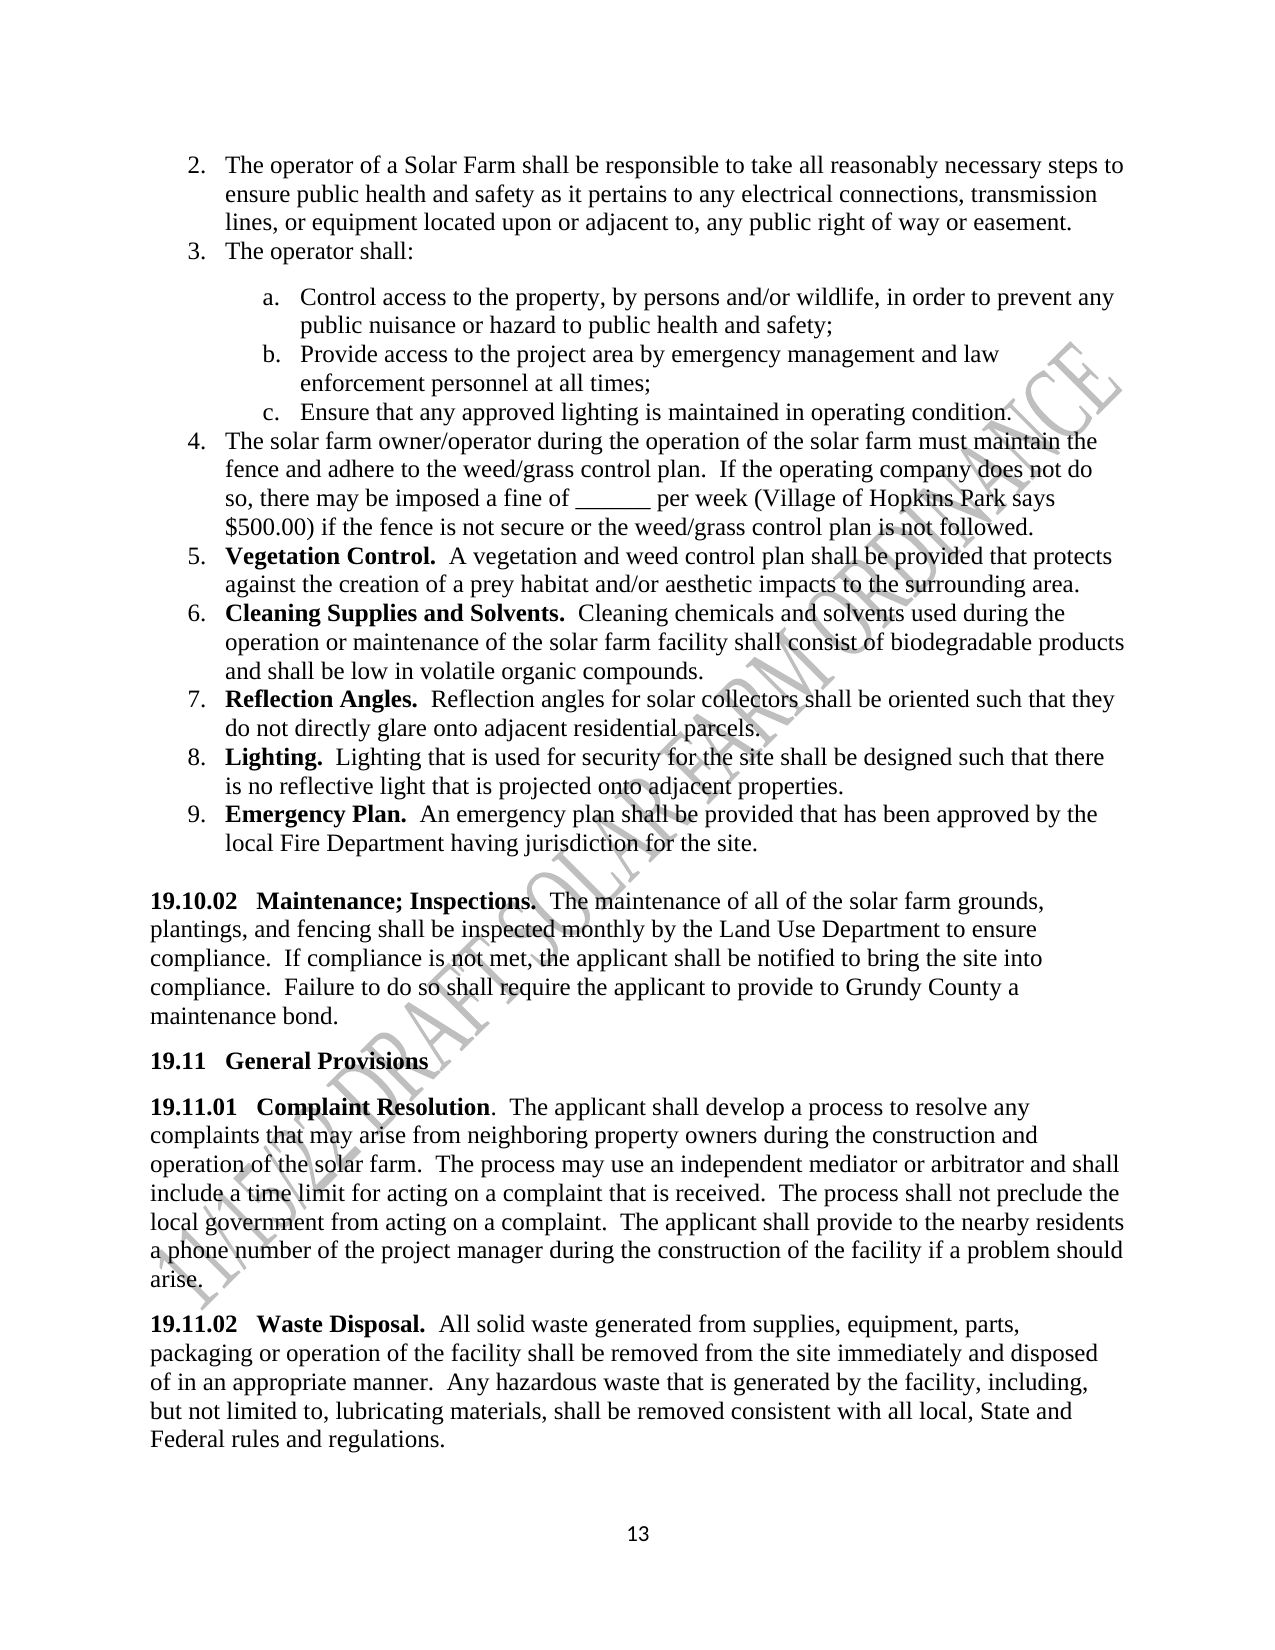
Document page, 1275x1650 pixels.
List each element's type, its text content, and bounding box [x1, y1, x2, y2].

list Vegetation Control. A vegetation and weed control plan shall be provided that protects against the creation of a prey habitat and/or aesthetic impacts to the surrounding area. [187, 541, 1125, 598]
list 19.10.02 Maintenance; Inspections. The maintenance of all of the solar farm grounds, plantings, and fencing shall be inspected monthly by the Land Use Department to ensure compliance. If compliance is not met, the applicant shall be notified to bring the site into compliance. Failure to do so shall require the applicant to provide to Grundy County a maintenance bond. [150, 886, 1125, 1029]
list Ensure that any approved lighting is maintained in operating condition. [262, 397, 1125, 426]
text 19.11 General Provisions [150, 1046, 1125, 1075]
list Control access to the property, by persons and/or wildlife, in order to prevent any public nuisance or hazard to public health and safety; [262, 282, 1125, 339]
text 19.11.02 Waste Disposal. All solid waste generated from supplies, equipment, parts, packaging or operation of the facility shall be removed from the site immediately and disposed of in an appropriate manner. Any hazardous waste that is generated by the facility, including, but not limited to, lubricating materials, shall be removed consistent with all local, State and Federal rules and regulations. [150, 1309, 1125, 1453]
list Reflection Angles. Reflection angles for solar collectors shall be oriented such that they do not directly glare onto adjacent residential parcels. [187, 684, 1125, 742]
list Lighting. Lighting that is used for security for the site shall be designed such that there is no reflective light that is projected onto adjacent properties. [187, 742, 1125, 799]
text 19.11.01 Complaint Resolution. The applicant shall develop a process to resolve any complaints that may arise from neighboring property owners during the construction and operation of the solar farm. The process may use an independent mediator or arbitrator and shall include a time limit for acting on a complaint that is received. The process shall not preclude the local government from acting on a complaint. The applicant shall provide to the nearby residents a phone number of the project manager during the construction of the facility if a problem should arise. [150, 1092, 1125, 1293]
list The operator shall: [187, 236, 1125, 265]
list The operator of a Solar Farm shall be responsible to take all reasonably necessary steps to ensure public health and safety as it pertains to any electrical connections, transmission lines, or equipment located upon or adjacent to, any public right of way or easement. [187, 150, 1125, 236]
list Emergency Plan. An emergency plan shall be provided that has been approved by the local Fire Department having jurisdiction for the site. [187, 799, 1125, 857]
list The solar farm owner/operator during the operation of the solar farm must maintain the fence and adhere to the weed/grass control plan. If the operating company does not do so, there may be imposed a fine of ______ per week (Village of Hopkins Park says $500.00) if the fence is not secure or the weed/grass control plan is not followed. [187, 426, 1125, 541]
list Cleaning Supplies and Solvents. Cleaning chemicals and solvents used during the operation or maintenance of the solar farm facility shall consist of biodegradable products and shall be low in volatile organic compounds. [187, 598, 1125, 684]
list Provide access to the project area by emergency management and law enforcement personnel at all times; [262, 339, 1125, 397]
